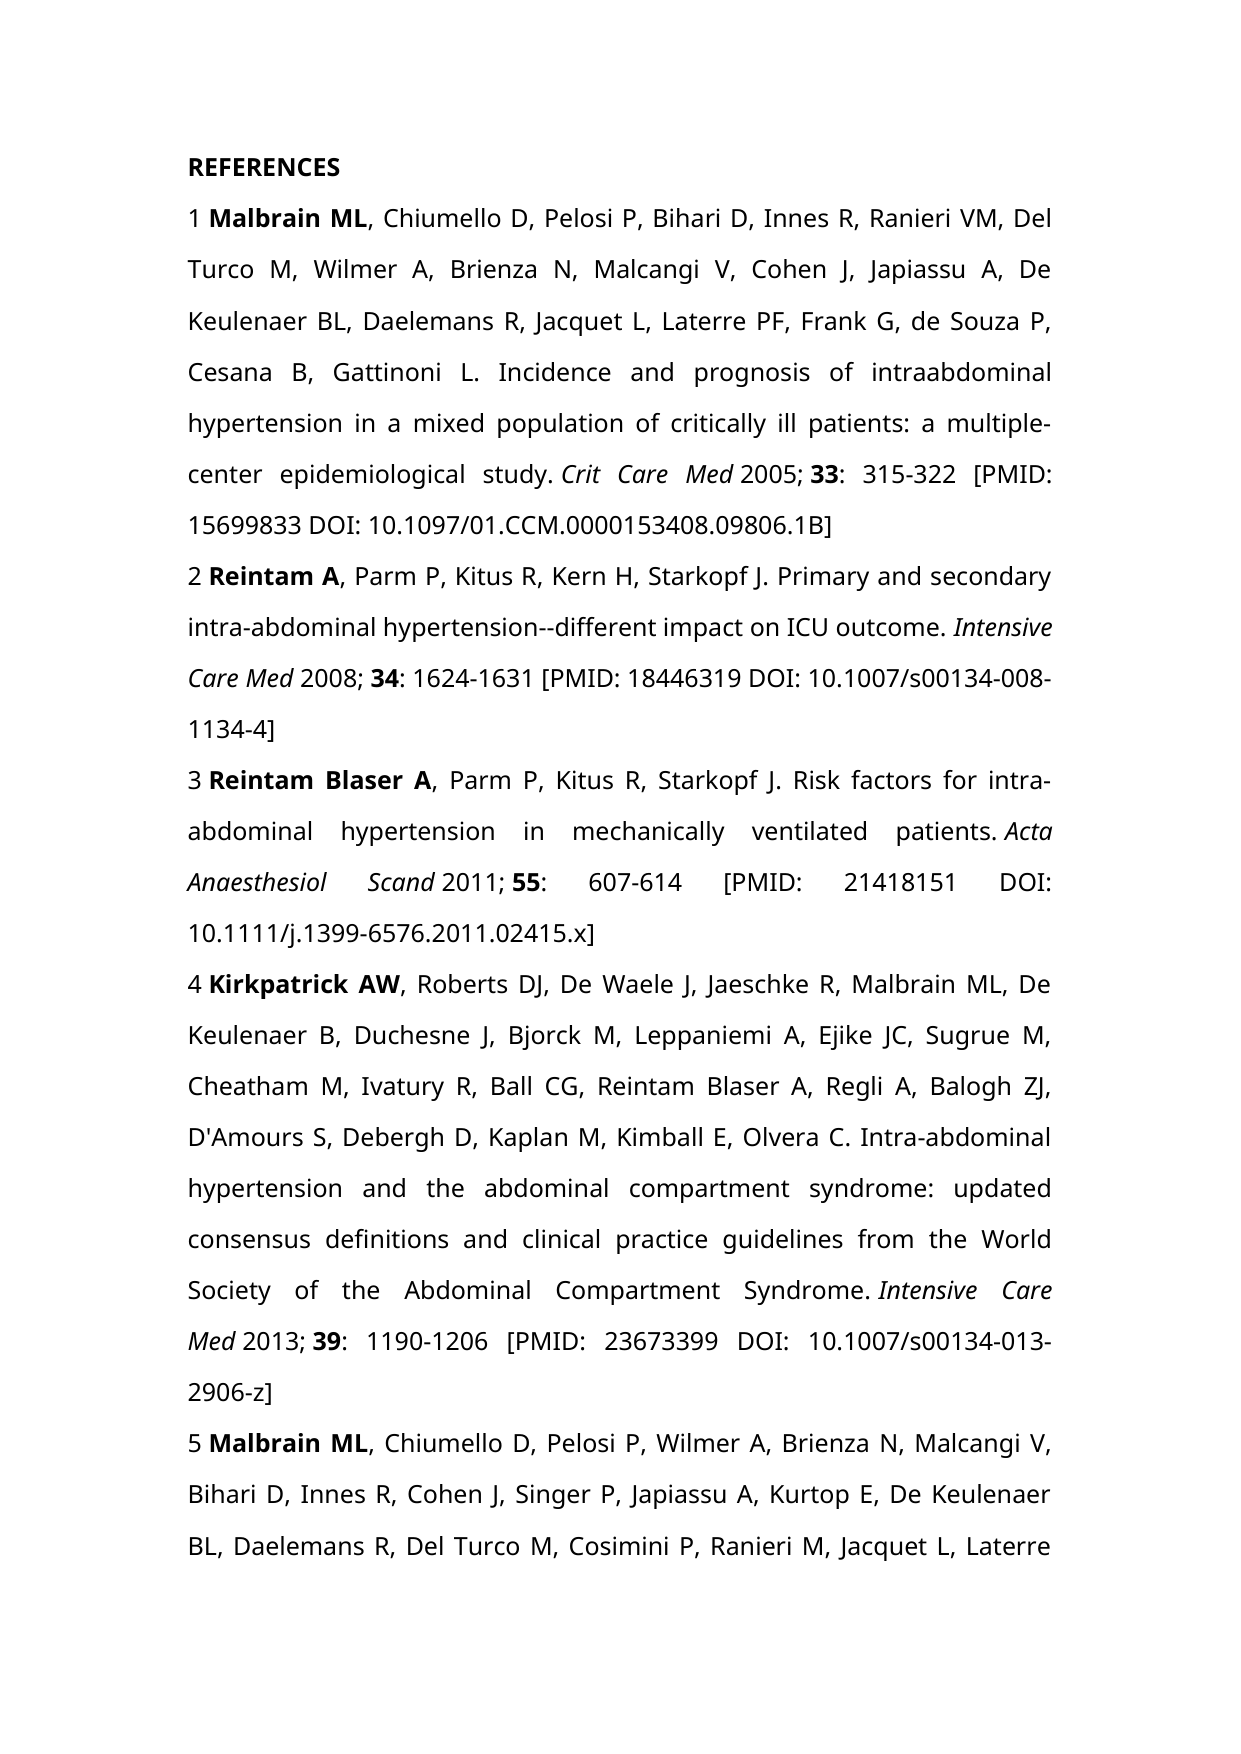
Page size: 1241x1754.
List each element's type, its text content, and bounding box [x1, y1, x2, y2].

text REFERENCES [187, 150, 1053, 184]
text 1 Malbrain ML, Chiumello D, Pelosi P, Bihari D, Innes R, Ranieri VM, Del Turco M, Wilmer A, Brienza N, Malcangi V, Cohen J, Japiassu A, De Keulenaer BL, Daelemans R, Jacquet L, Laterre PF, Frank G, de Souza P, Cesana B, Gattinoni L. Incidence and prognosis of intraabdominal hypertension in a mixed population of critically ill patients: a multiple-center epidemiological study. Crit Care Med 2005; 33: 315-322 [PMID: 15699833 DOI: 10.1097/01.CCM.0000153408.09806.1B] [187, 201, 1053, 541]
text 2 Reintam A, Parm P, Kitus R, Kern H, Starkopf J. Primary and secondary intra-abdominal hypertension--different impact on ICU outcome. Intensive Care Med 2008; 34: 1624-1631 [PMID: 18446319 DOI: 10.1007/s00134-008-1134-4] [187, 558, 1053, 746]
text 3 Reintam Blaser A, Parm P, Kitus R, Starkopf J. Risk factors for intra-abdominal hypertension in mechanically ventilated patients. Acta Anaesthesiol Scand 2011; 55: 607-614 [PMID: 21418151 DOI: 10.1111/j.1399-6576.2011.02415.x] [187, 762, 1053, 950]
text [187, 1426, 1053, 1562]
text 4 Kirkpatrick AW, Roberts DJ, De Waele J, Jaeschke R, Malbrain ML, De Keulenaer B, Duchesne J, Bjorck M, Leppaniemi A, Ejike JC, Sugrue M, Cheatham M, Ivatury R, Ball CG, Reintam Blaser A, Regli A, Balogh ZJ, D'Amours S, Debergh D, Kaplan M, Kimball E, Olvera C. Intra-abdominal hypertension and the abdominal compartment syndrome: updated consensus definitions and clinical practice guidelines from the World Society of the Abdominal Compartment Syndrome. Intensive Care Med 2013; 39: 1190-1206 [PMID: 23673399 DOI: 10.1007/s00134-013-2906-z] [187, 967, 1053, 1409]
